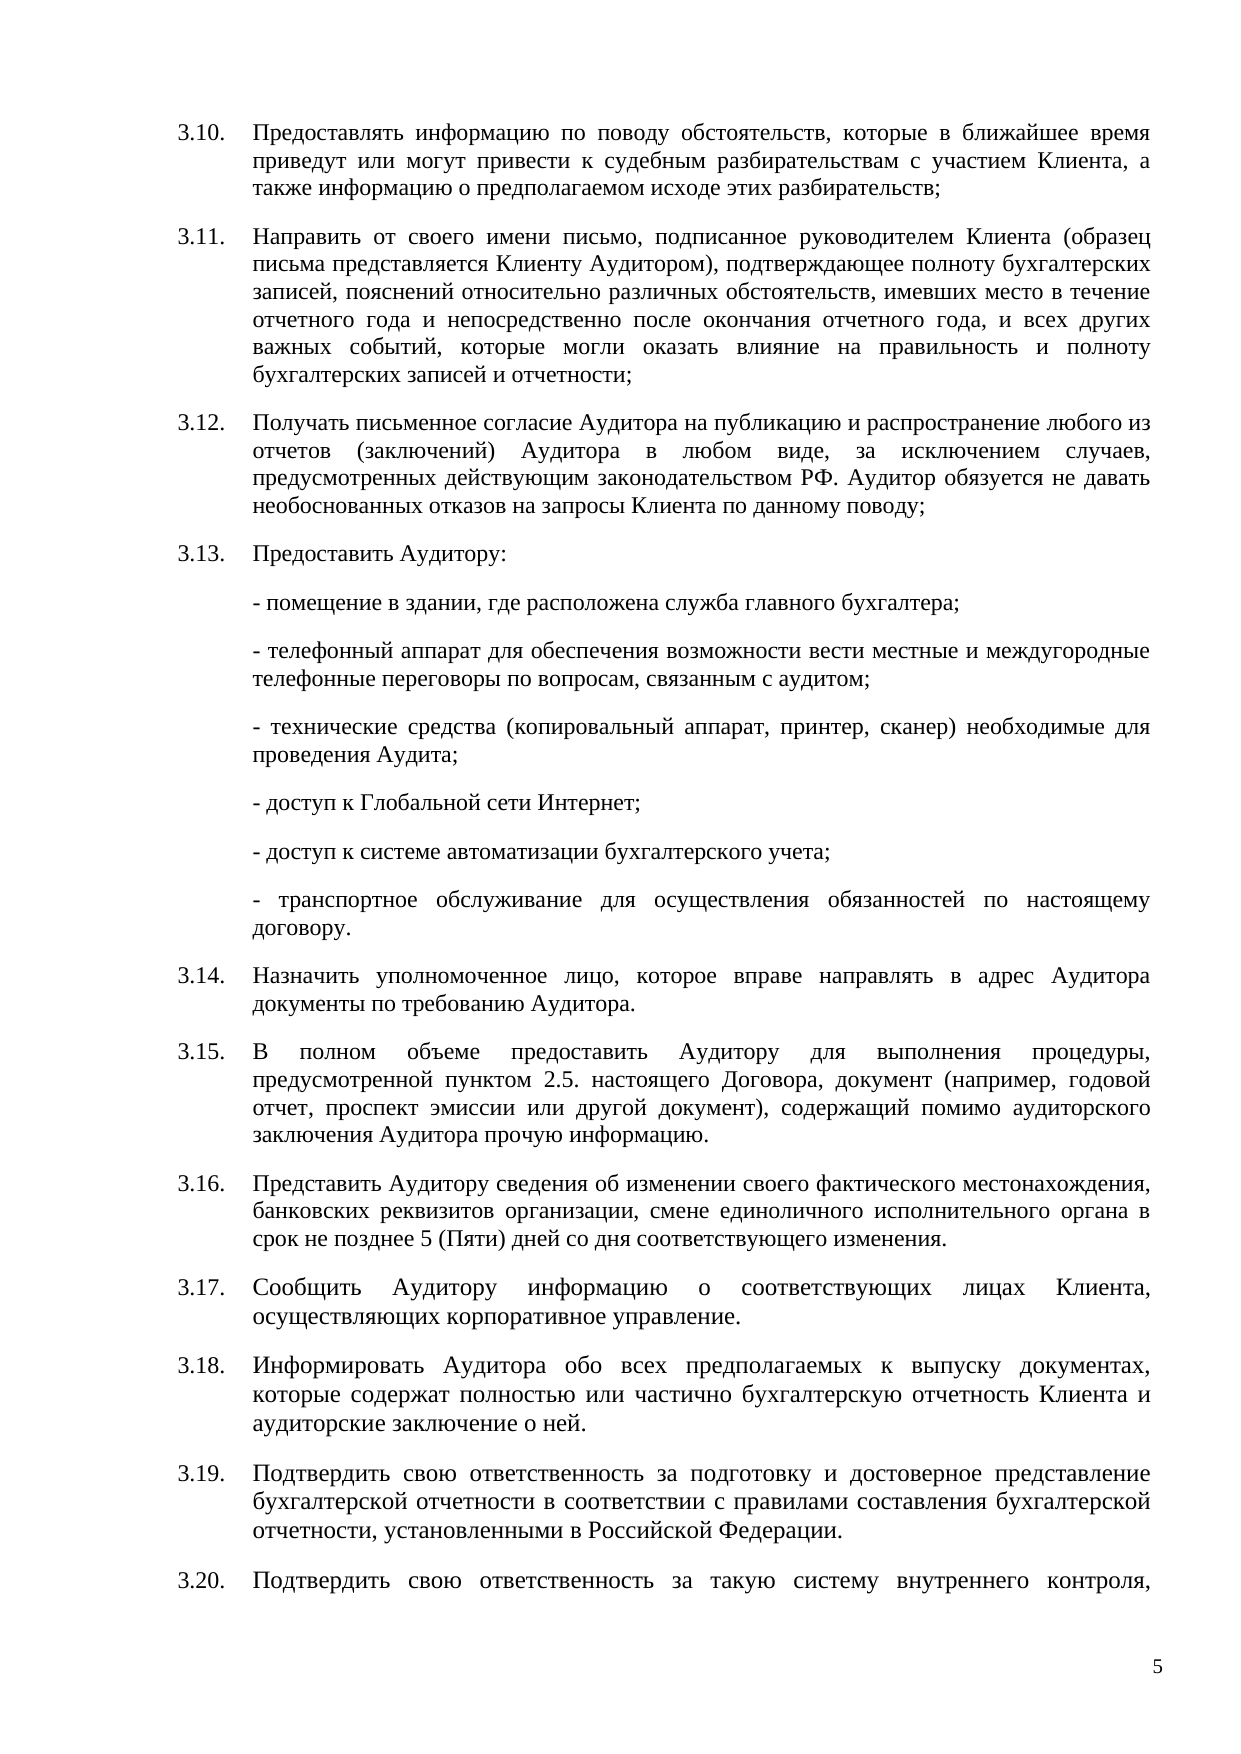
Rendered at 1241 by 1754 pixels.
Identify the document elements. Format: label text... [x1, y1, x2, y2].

list В полном объеме предоставить Аудитору для выполнения процедуры, предусмотренной пунктом 2.5. настоящего Договора, документ (например, годовой отчет, проспект эмиссии или другой документ), содержащий помимо аудиторского заключения Аудитора прочую информацию. [177, 1037, 1152, 1148]
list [177, 1565, 1152, 1593]
list - технические средства (копировальный аппарат, принтер, сканер) необходимые для проведения Аудита; [252, 712, 1152, 768]
list Представить Аудитору сведения об изменении своего фактического местонахождения, банковских реквизитов организации, смене единоличного исполнительного органа в срок не позднее 5 (Пяти) дней со дня соответствующего изменения. [177, 1169, 1152, 1251]
list Предоставлять информацию по поводу обстоятельств, которые в ближайшее время приведут или могут привести к судебным разбирательствам с участием Клиента, а также информацию о предполагаемом исходе этих разбирательств; [177, 118, 1152, 201]
list Сообщить Аудитору информацию о соответствующих лицах Клиента, осуществляющих корпоративное управление. [177, 1272, 1152, 1330]
list Подтвердить свою ответственность за подготовку и достоверное представление бухгалтерской отчетности в соответствии с правилами составления бухгалтерской отчетности, установленными в Российской Федерации. [177, 1458, 1152, 1544]
list - телефонный аппарат для обеспечения возможности вести местные и междугородные телефонные переговоры по вопросам, связанным с аудитом; [252, 636, 1152, 692]
list - доступ к Глобальной сети Интернет; [252, 788, 1152, 816]
list Получать письменное согласие Аудитора на публикацию и распространение любого из отчетов (заключений) Аудитора в любом виде, за исключением случаев, предусмотренных действующим законодательством РФ. Аудитор обязуется не давать необоснованных отказов на запросы Клиента по данному поводу; [177, 408, 1152, 519]
list - помещение в здании, где расположена служба главного бухгалтера; [252, 588, 1152, 616]
list - доступ к системе автоматизации бухгалтерского учета; [252, 837, 1152, 864]
list Информировать Аудитора обо всех предполагаемых к выпуску документах, которые содержат полностью или частично бухгалтерскую отчетность Клиента и аудиторские заключение о ней. [177, 1351, 1152, 1437]
list Назначить уполномоченное лицо, которое вправе направлять в адрес Аудитора документы по требованию Аудитора. [177, 961, 1152, 1017]
list Направить от своего имени письмо, подписанное руководителем Клиента (образец письма представляется Клиенту Аудитором), подтверждающее полноту бухгалтерских записей, пояснений относительно различных обстоятельств, имевших место в течение отчетного года и непосредственно после окончания отчетного года, и всех других важных событий, которые могли оказать влияние на правильность и полноту бухгалтерских записей и отчетности; [177, 222, 1152, 387]
list Предоставить Аудитору: [177, 539, 1152, 567]
list - транспортное обслуживание для осуществления обязанностей по настоящему договору. [252, 885, 1152, 941]
